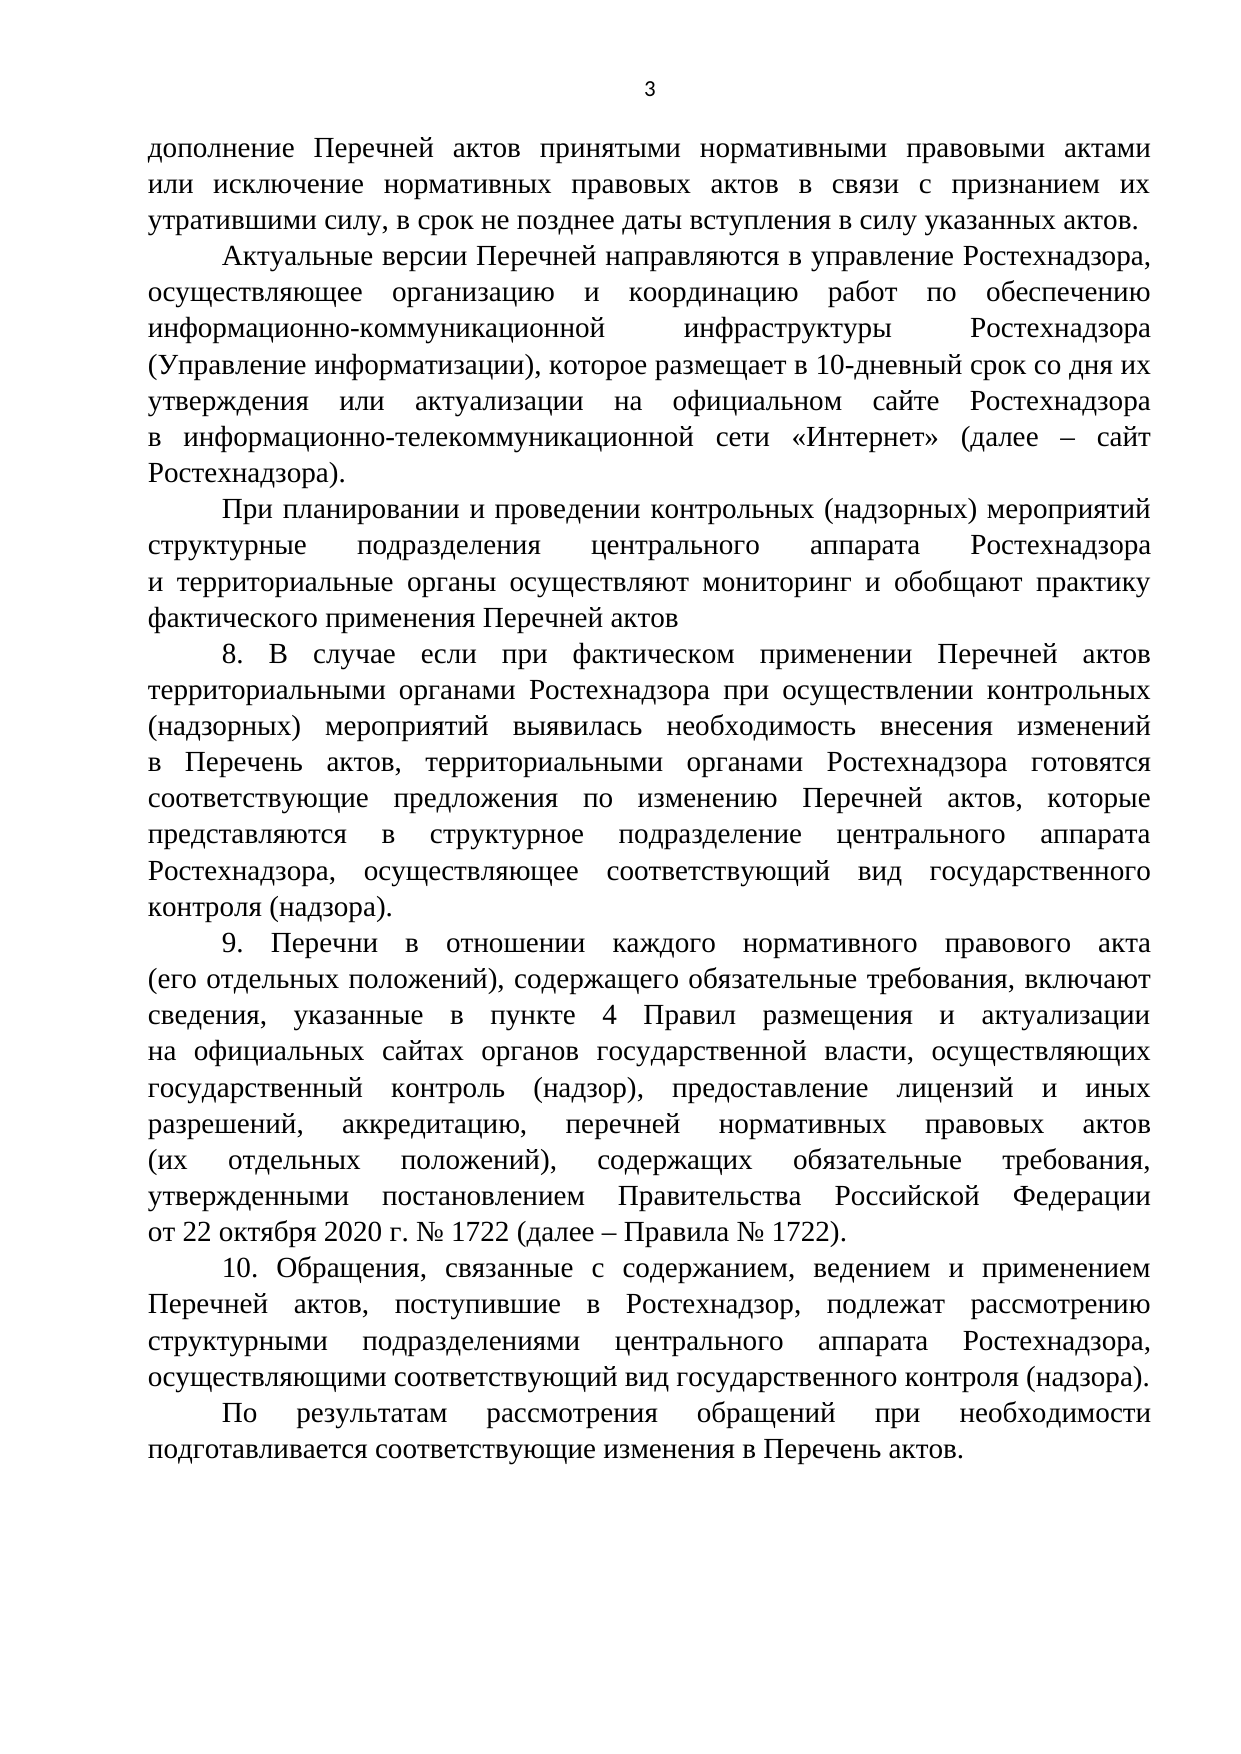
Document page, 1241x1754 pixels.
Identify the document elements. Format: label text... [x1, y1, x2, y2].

text По результатам рассмотрения обращений при необходимости подготавливается соответствующие изменения в Перечень актов. [148, 1395, 1152, 1465]
text При планировании и проведении контрольных (надзорных) мероприятий структурные подразделения центрального аппарата Ростехнадзора и территориальные органы осуществляют мониторинг и обобщают практику фактического применения Перечней актов [148, 491, 1152, 633]
text 10. Обращения, связанные с содержанием, ведением и применением Перечней актов, поступившие в Ростехнадзор, подлежат рассмотрению структурными подразделениями центрального аппарата Ростехнадзора, осуществляющими соответствующий вид государственного контроля (надзора). [148, 1250, 1152, 1392]
text 8. В случае если при фактическом применении Перечней актов территориальными органами Ростехнадзора при осуществлении контрольных (надзорных) мероприятий выявилась необходимость внесения изменений в Перечень актов, территориальными органами Ростехнадзора готовятся соответствующие предложения по изменению Перечней актов, которые представляются в структурное подразделение центрального аппарата Ростехнадзора, осуществляющее соответствующий вид государственного контроля (надзора). [148, 636, 1152, 922]
text Актуальные версии Перечней направляются в управление Ростехнадзора, осуществляющее организацию и координацию работ по обеспечению информационно-коммуникационной инфраструктуры Ростехнадзора (Управление информатизации), которое размещает в 10-дневный срок со дня их утверждения или актуализации на официальном сайте Ростехнадзора в информационно-телекоммуникационной сети «Интернет» (далее – сайт Ростехнадзора). [148, 238, 1152, 489]
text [148, 130, 1152, 236]
text 9. Перечни в отношении каждого нормативного правового акта (его отдельных положений), содержащего обязательные требования, включают сведения, указанные в пункте 4 Правил размещения и актуализации на официальных сайтах органов государственной власти, осуществляющих государственный контроль (надзор), предоставление лицензий и иных разрешений, аккредитацию, перечней нормативных правовых актов (их отдельных положений), содержащих обязательные требования, утвержденными постановлением Правительства Российской Федерации от 22 октября 2020 г. № 1722 (далее – Правила № 1722). [148, 925, 1152, 1248]
